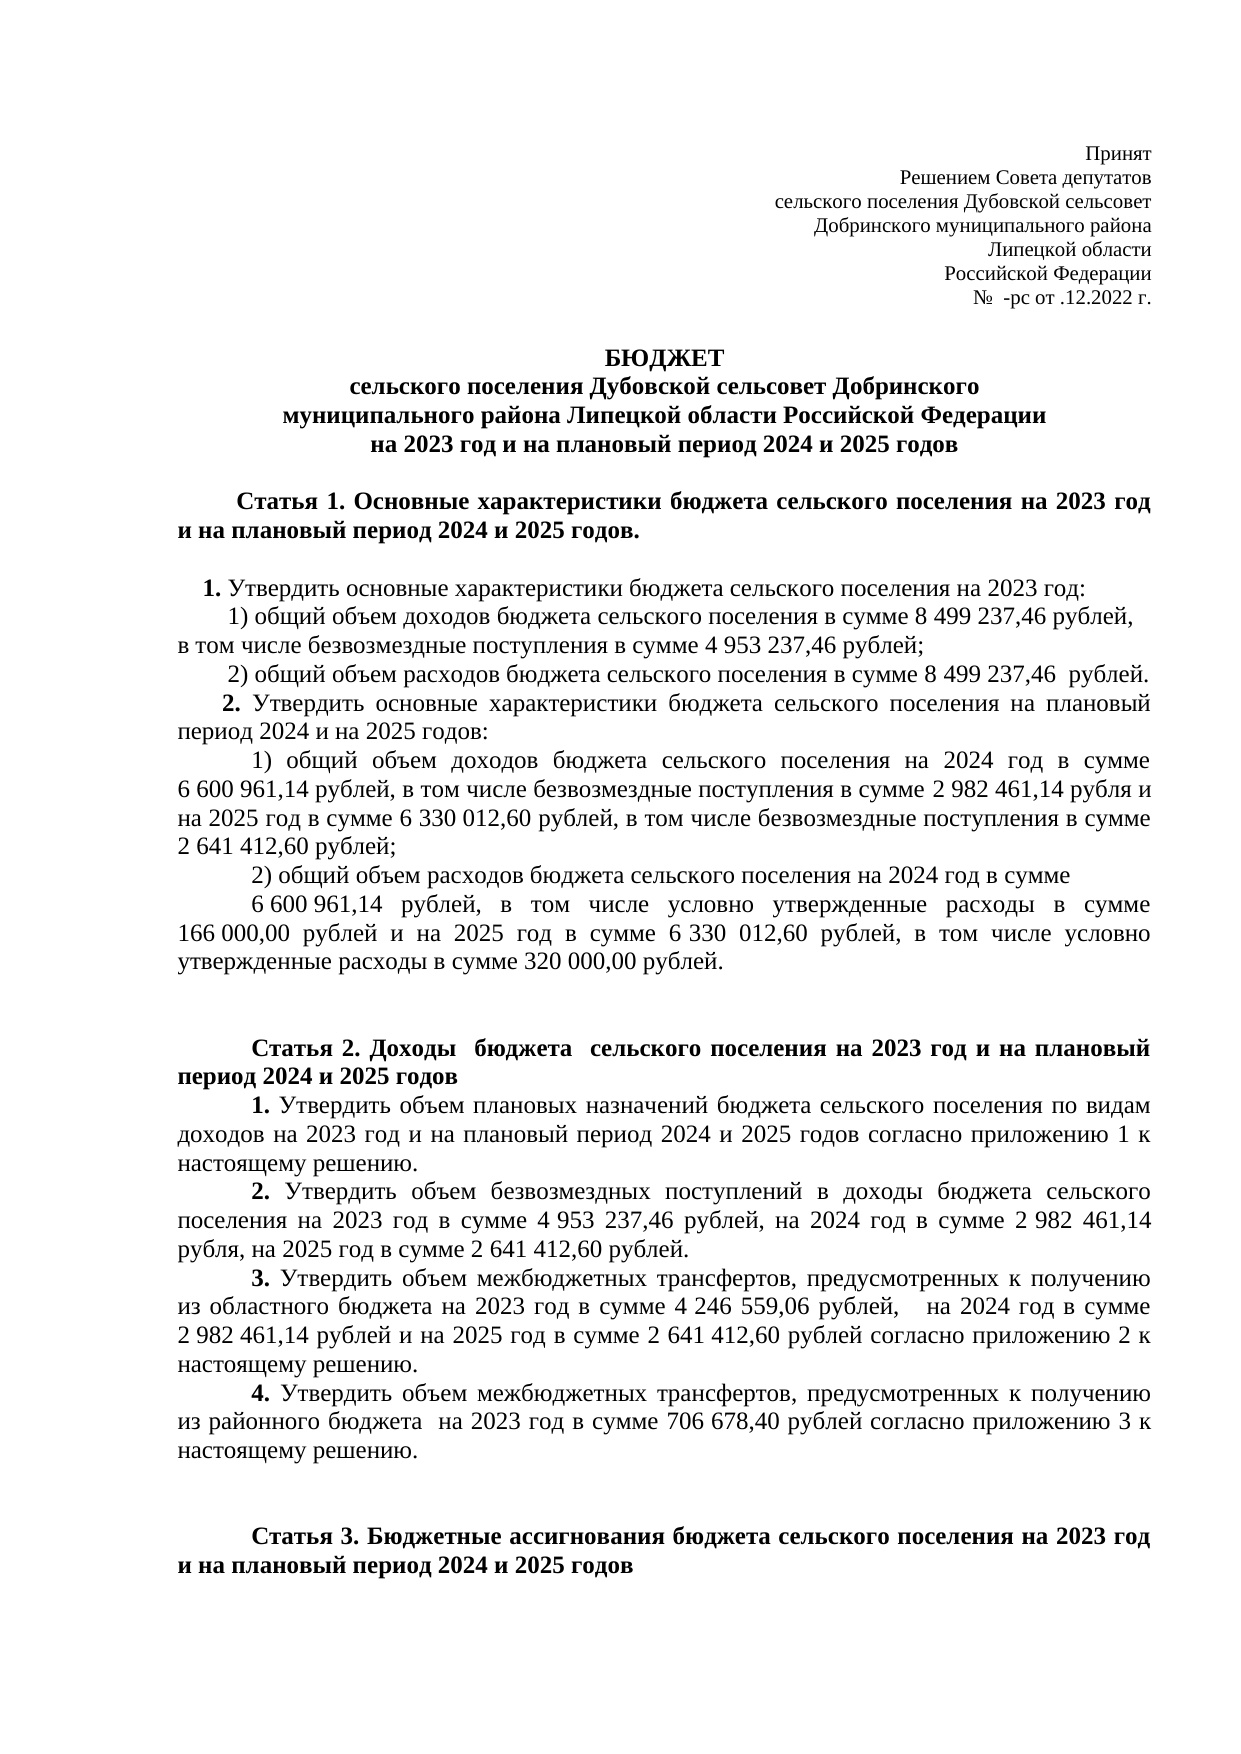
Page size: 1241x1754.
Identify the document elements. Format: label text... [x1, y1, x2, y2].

subtitle Статья 2. Доходы бюджета сельского поселения на 2023 год и на плановый период 2024 и 2025 годов [177, 1033, 1152, 1090]
subtitle Статья 1. Основные характеристики бюджета сельского поселения на 2023 год и на плановый период 2024 и 2025 годов. [177, 486, 1152, 544]
text 2) общий объем расходов бюджета сельского поселения в сумме 8 499 237,46 рублей. [177, 659, 1152, 688]
text 3. Утвердить объем межбюджетных трансфертов, предусмотренных к получению из областного бюджета на 2023 год в сумме 4 246 559,06 рублей, на 2024 год в сумме 2 982 461,14 рублей и на 2025 год в сумме 2 641 412,60 рублей согласно приложению 2 к настоящему решению. [177, 1263, 1152, 1378]
text БЮДЖЕТ [177, 343, 1152, 371]
text 2. Утвердить объем безвозмездных поступлений в доходы бюджета сельского поселения на 2023 год в сумме 4 953 237,46 рублей, на 2024 год в сумме 2 982 461,14 рубля, на 2025 год в сумме 2 641 412,60 рублей. [177, 1176, 1152, 1263]
text 6 600 961,14 рублей, в том числе условно утвержденные расходы в сумме 166 000,00 рублей и на 2025 год в сумме 6 330 012,60 рублей, в том числе условно утвержденные расходы в сумме 320 000,00 рублей. [177, 889, 1152, 975]
text на 2023 год и на плановый период 2024 и 2025 годов [177, 429, 1152, 458]
text в том числе безвозмездные поступления в сумме 4 953 237,46 рублей; [177, 630, 1152, 659]
text Липецкой области [177, 237, 1152, 261]
text 1) общий объем доходов бюджета сельского поселения на 2024 год в сумме 6 600 961,14 рублей, в том числе безвозмездные поступления в сумме 2 982 461,14 рубля и на 2025 год в сумме 6 330 012,60 рублей, в том числе безвозмездные поступления в сумме 2 641 412,60 рублей; [177, 745, 1152, 860]
text 1. Утвердить основные характеристики бюджета сельского поселения на 2023 год: [177, 573, 1152, 601]
text Добринского муниципального района [177, 213, 1152, 237]
text сельского поселения Дубовской сельсовет Добринского [177, 371, 1152, 400]
text 1. Утвердить объем плановых назначений бюджета сельского поселения по видам доходов на 2023 год и на плановый период 2024 и 2025 годов согласно приложению 1 к настоящему решению. [177, 1090, 1152, 1176]
text 1) общий объем доходов бюджета сельского поселения в сумме 8 499 237,46 рублей, [177, 601, 1152, 630]
text Решением Совета депутатов [177, 165, 1152, 189]
text Российской Федерации [177, 261, 1152, 285]
text муниципального района Липецкой области Российской Федерации [177, 400, 1152, 429]
text Принят [177, 141, 1152, 165]
text Статья 3. Бюджетные ассигнования бюджета сельского поселения на 2023 год и на плановый период 2024 и 2025 годов [177, 1521, 1152, 1579]
text 2) общий объем расходов бюджета сельского поселения на 2024 год в сумме [177, 860, 1152, 889]
text 2. Утвердить основные характеристики бюджета сельского поселения на плановый период 2024 и на 2025 годов: [177, 688, 1152, 745]
text 4. Утвердить объем межбюджетных трансфертов, предусмотренных к получению из районного бюджета на 2023 год в сумме 706 678,40 рублей согласно приложению 3 к настоящему решению. [177, 1378, 1152, 1464]
text сельского поселения Дубовской сельсовет [177, 189, 1152, 213]
text № -рс от .12.2022 г. [177, 285, 1152, 309]
